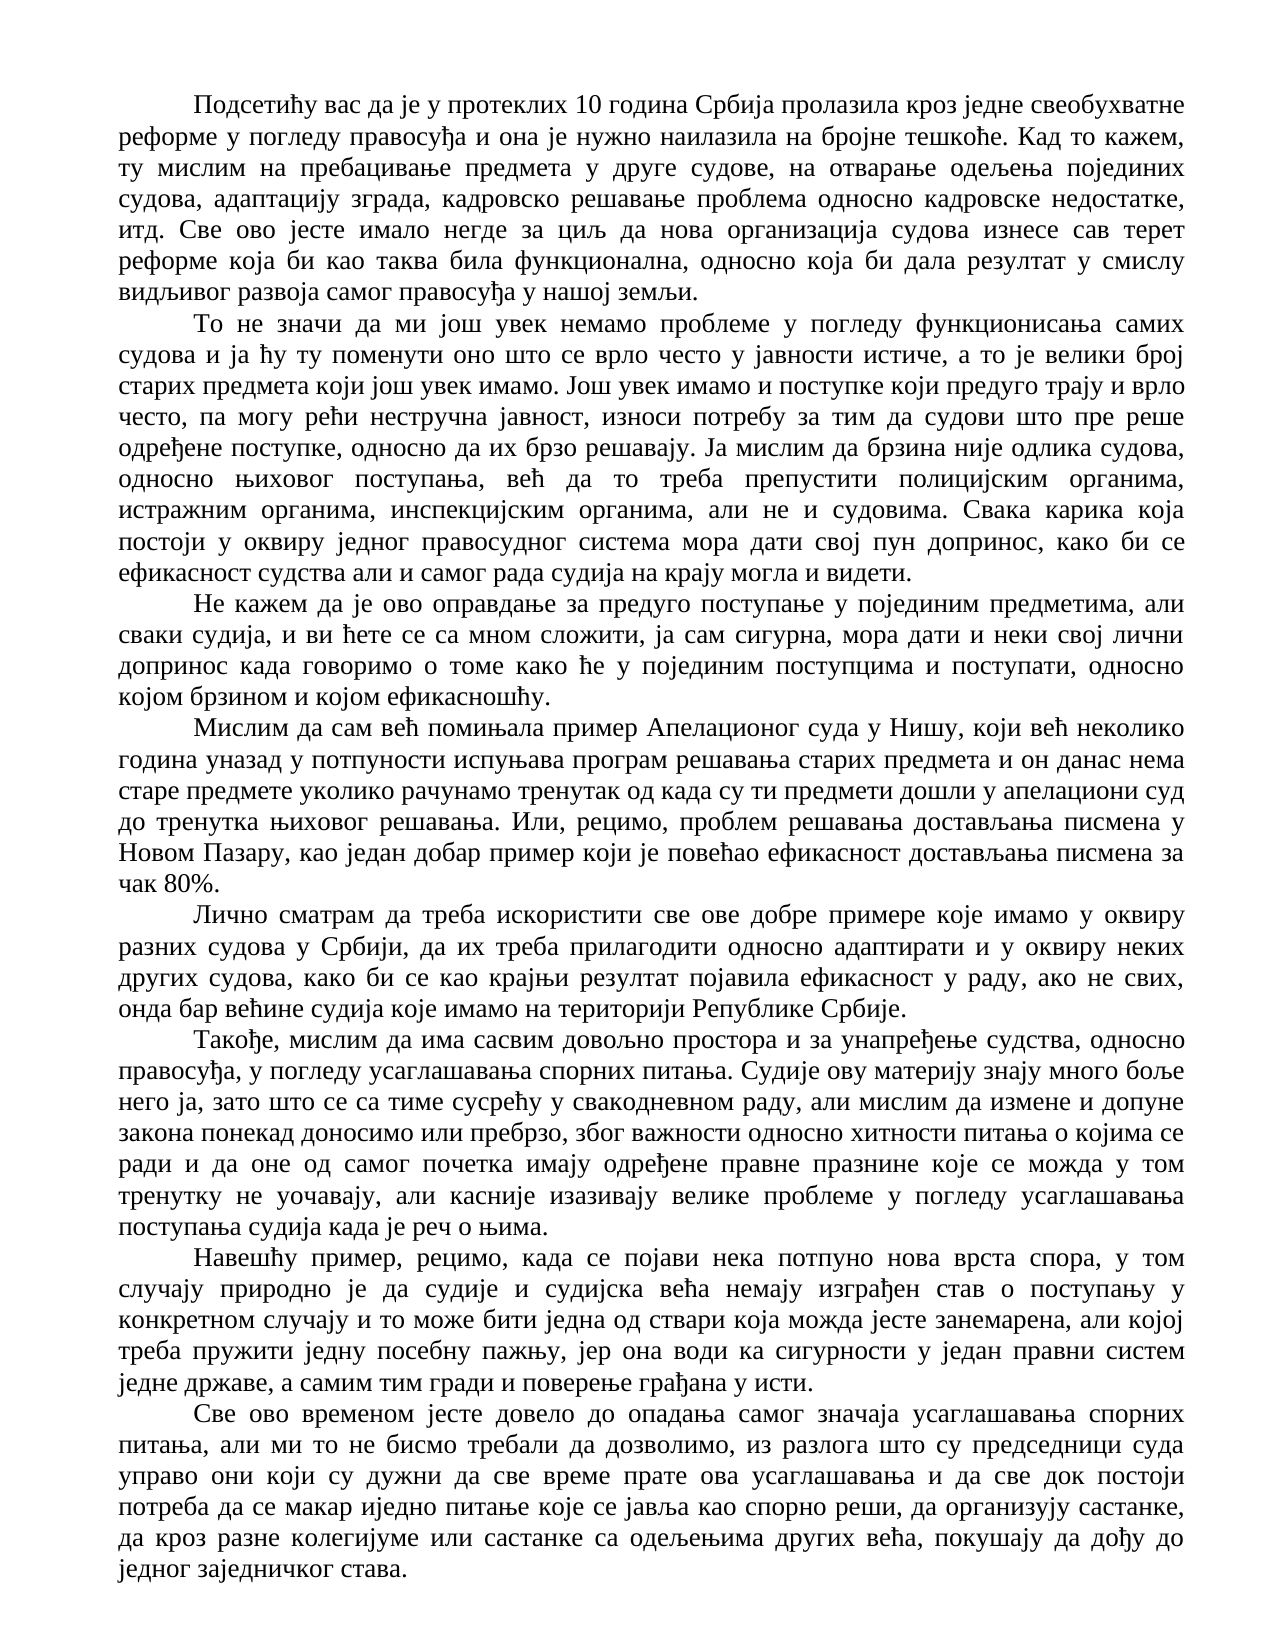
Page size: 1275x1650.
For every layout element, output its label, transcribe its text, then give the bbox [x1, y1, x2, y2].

text То не значи да ми још увек немамо проблеме у погледу функционисања самих судова и ја ћу ту поменути оно што се врло често у јавности истиче, а то је велики број старих предмета који још увек имамо. Још увек имамо и поступке који предуго трају и врло често, па могу рећи нестручна јавност, износи потребу за тим да судови што пре реше одређене поступке, односно да их брзо решавају. Ја мислим да брзина није одлика судова, односно њиховог поступања, већ да то треба препустити полицијским органима, истражним органима, инспекцијским органима, али не и судовима. Свака карика која постоји у оквиру једног правосудног система мора дати свој пун допринос, како би се ефикасност судства али и самог рада судија на крају могла и видети. [118, 307, 1186, 587]
text Све ово временом јесте довело до опадања самог значаја усаглашавања спорних питања, али ми то не бисмо требали да дозволимо, из разлога што су председници суда управо они који су дужни да све време прате ова усаглашавања и да све док постоји потреба да се макар иједно питање које се јавља као спорно реши, да организују састанке, да кроз разне колегијуме или састанке са одељењима других већа, покушају да дођу до једног заједничког става. [118, 1397, 1186, 1584]
text Лично сматрам да треба искористити све ове добре примере које имамо у оквиру разних судова у Србији, да их треба прилагодити односно адаптирати и у оквиру неких других судова, како би се као крајњи резултат појавила ефикасност у раду, ако не свих, онда бар већине судија које имамо на територији Републике Србије. [118, 898, 1186, 1023]
text Не кажем да је ово оправдање за предуго поступање у појединим предметима, али сваки судија, и ви ћете се са мном сложити, ја сам сигурна, мора дати и неки свој лични допринос када говоримо о томе како ће у појединим поступцима и поступати, односно којом брзином и којом ефикасношћу. [118, 587, 1186, 712]
text Мислим да сам већ помињала пример Апелационог суда у Нишу, који већ неколико година уназад у потпуности испуњава програм решавања старих предмета и он данас нема старе предмете уколико рачунамо тренутак од када су ти предмети дошли у апелациони суд до тренутка њиховог решавања. Или, рецимо, проблем решавања достављања писмена у Новом Пазару, као један добар пример који је повећао ефикасност достављања писмена за чак 80%. [118, 712, 1186, 898]
text Подсетићу вас да је у протеклих 10 година Србија пролазила кроз једне свеобухватне реформе у погледу правосуђа и она је нужно наилазила на бројне тешкоће. Кад то кажем, ту мислим на пребацивање предмета у друге судове, на отварање одељења појединих судова, адаптацију зграда, кадровско решавање проблема односно кадровске недостатке, итд. Све ово јесте имало негде за циљ да нова организација судова изнесе сав терет реформе која би као таква била функционална, односно која би дала резултат у смислу видљивог развоја самог правосуђа у нашој земљи. [118, 89, 1186, 307]
text Навешћу пример, рецимо, када се појави нека потпуно нова врста спора, у том случају природно је да судије и судијска већа немају изграђен став о поступању у конкретном случају и то може бити једна од ствари која можда јесте занемарена, али којој треба пружити једну посебну пажњу, јер она води ка сигурности у један правни систем једне државе, а самим тим гради и поверење грађана у исти. [118, 1241, 1186, 1397]
text Такође, мислим да има сасвим довољно простора и за унапређење судства, односно правосуђа, у погледу усаглашавања спорних питања. Судије ову материју знају много боље него ја, зато што се са тиме сусрећу у свакодневном раду, али мислим да измене и допуне закона понекад доносимо или пребрзо, због важности односно хитности питања о којима се ради и да оне од самог почетка имају одређене правне празнине које се можда у том тренутку не уочавају, али касније изазивају велике проблеме у погледу усаглашавања поступања судија када је реч о њима. [118, 1023, 1186, 1241]
